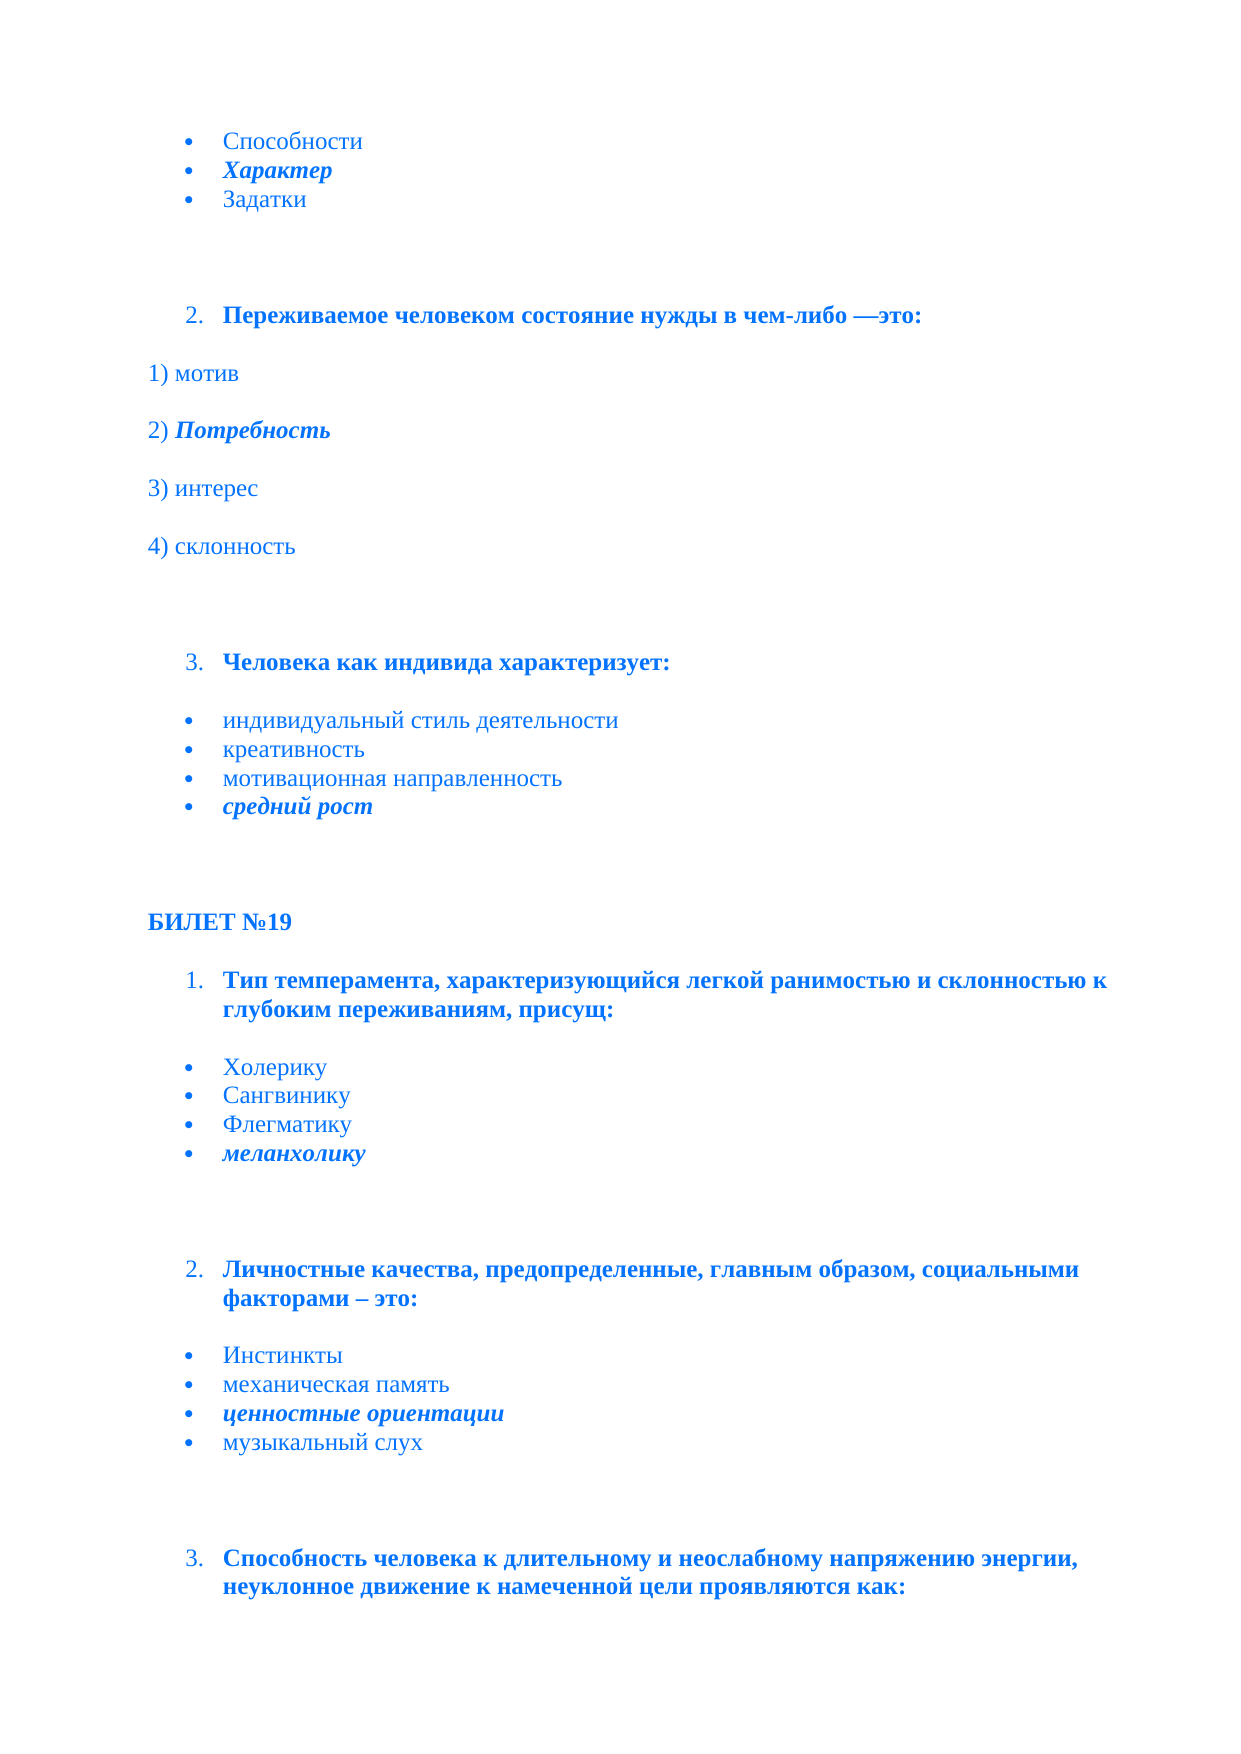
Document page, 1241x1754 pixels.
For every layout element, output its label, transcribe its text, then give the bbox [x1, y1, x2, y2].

list Переживаемое человеком состояние нужды в чем-либо —это: [185, 300, 1152, 328]
list Холерику [185, 1052, 1152, 1081]
list Способности [185, 126, 1152, 155]
list креативность [185, 734, 1152, 763]
list индивидуальный стиль деятельности [185, 705, 1152, 734]
list Сангвинику [185, 1081, 1152, 1109]
list мотивационная направленность [185, 763, 1152, 791]
text 4) склонность [148, 531, 1152, 560]
list ценностные ориентации [185, 1398, 1152, 1427]
list Инстинкты [185, 1341, 1152, 1369]
text БИЛЕТ №19 [148, 907, 1152, 936]
list средний рост [185, 791, 1152, 820]
text 1) мотив [148, 358, 1152, 386]
list меланхолику [185, 1138, 1152, 1167]
list Тип темперамента, характеризующийся легкой ранимостью и склонностью к глубоким переживаниям, присущ: [185, 965, 1152, 1023]
list Способность человека к длительному и неослабному напряжению энергии, неуклонное движение к намеченной цели проявляются как: [185, 1543, 1152, 1600]
list музыкальный слух [185, 1427, 1152, 1456]
text 2) Потребность [148, 416, 1152, 444]
text 3) интерес [148, 473, 1152, 502]
list Флегматику [185, 1109, 1152, 1138]
list Задатки [185, 184, 1152, 213]
list Человека как индивида характеризует: [185, 647, 1152, 676]
list Личностные качества, предопределенные, главным образом, социальными факторами – это: [185, 1254, 1152, 1311]
list механическая память [185, 1369, 1152, 1398]
list Характер [185, 155, 1152, 184]
